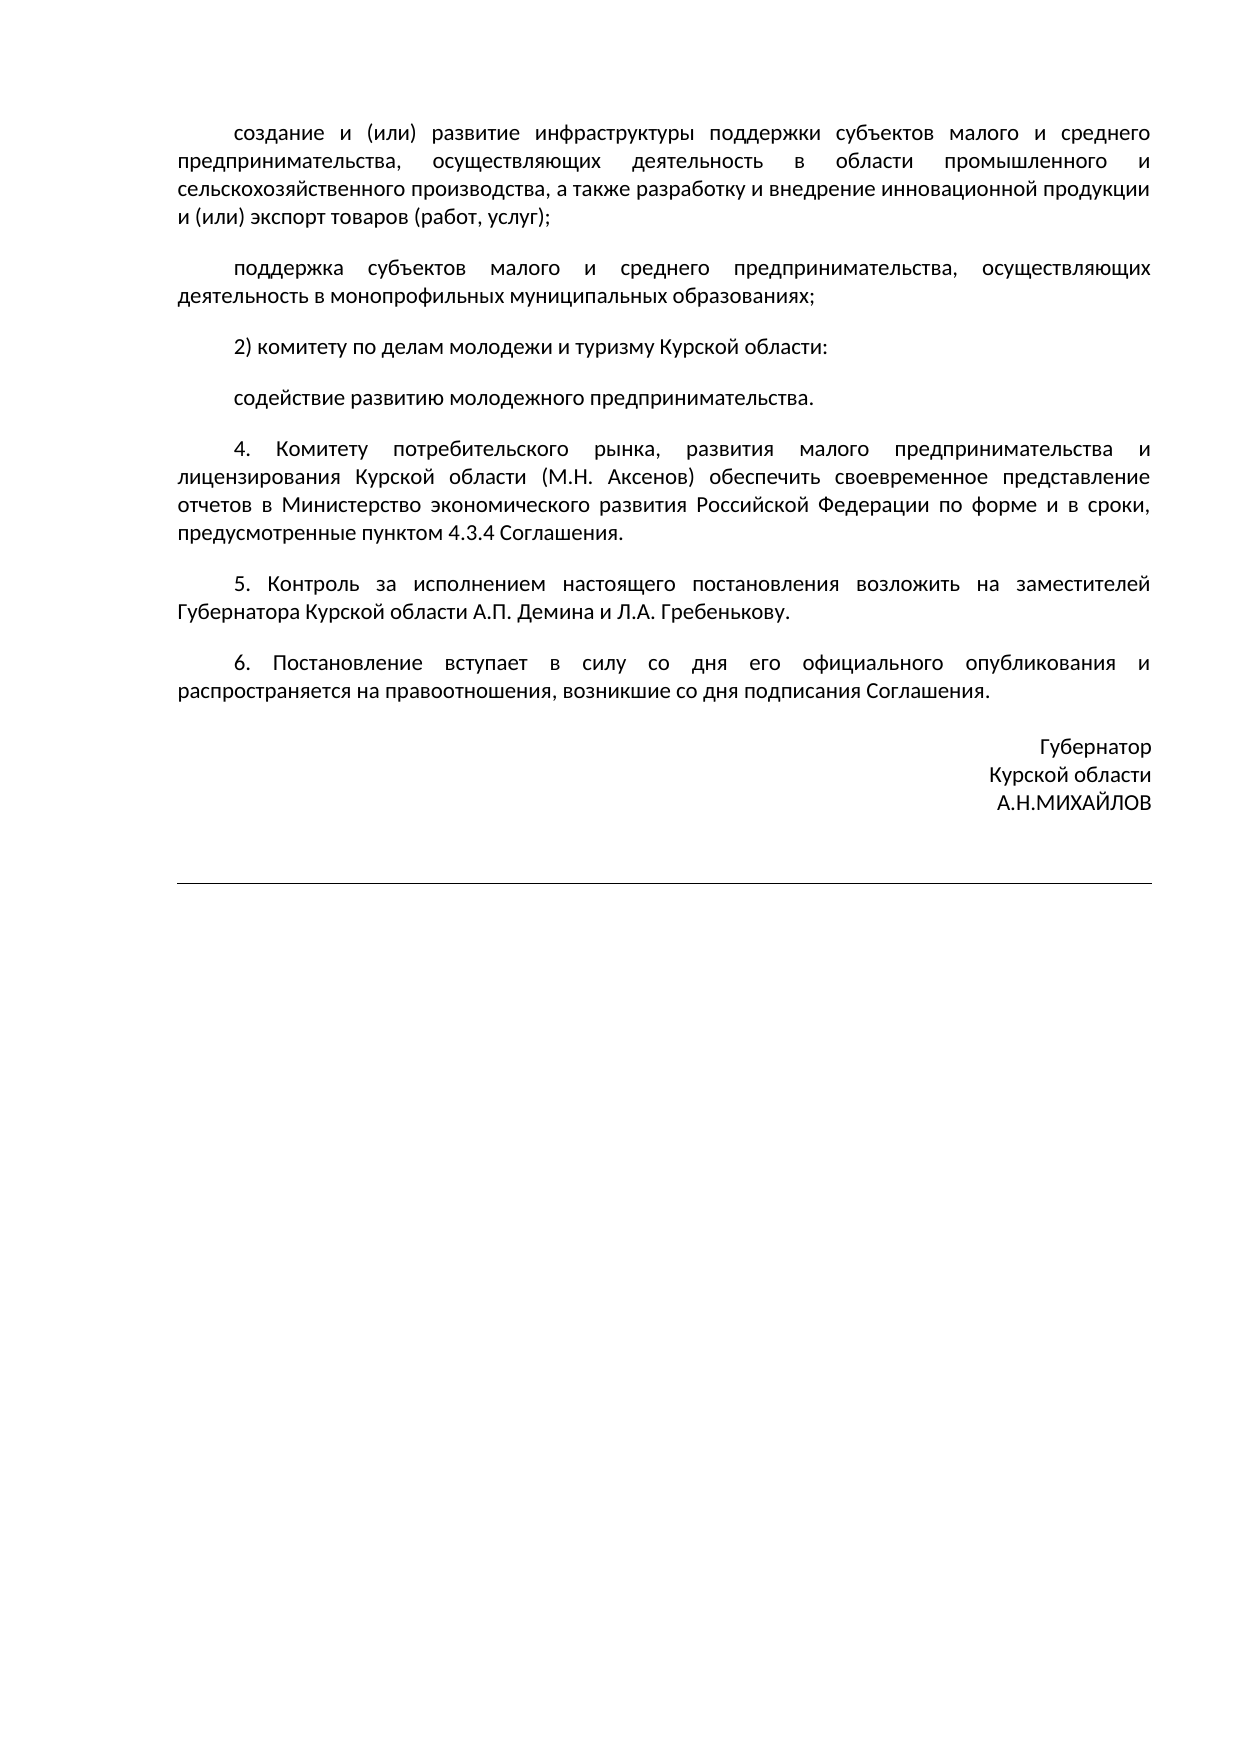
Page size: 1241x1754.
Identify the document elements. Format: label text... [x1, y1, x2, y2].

text Губернатор [177, 732, 1152, 760]
text поддержка субъектов малого и среднего предпринимательства, осуществляющих деятельность в монопрофильных муниципальных образованиях; [177, 253, 1152, 309]
text содействие развитию молодежного предпринимательства. [177, 383, 1152, 411]
text 6. Постановление вступает в силу со дня его официального опубликования и распространяется на правоотношения, возникшие со дня подписания Соглашения. [177, 648, 1152, 704]
text Курской области [177, 760, 1152, 788]
text 4. Комитету потребительского рынка, развития малого предпринимательства и лицензирования Курской области (М.Н. Аксенов) обеспечить своевременное представление отчетов в Министерство экономического развития Российской Федерации по форме и в сроки, предусмотренные пунктом 4.3.4 Соглашения. [177, 434, 1152, 546]
text 2) комитету по делам молодежи и туризму Курской области: [177, 332, 1152, 360]
text А.Н.МИХАЙЛОВ [177, 788, 1152, 816]
text 5. Контроль за исполнением настоящего постановления возложить на заместителей Губернатора Курской области А.П. Демина и Л.А. Гребенькову. [177, 569, 1152, 625]
text создание и (или) развитие инфраструктуры поддержки субъектов малого и среднего предпринимательства, осуществляющих деятельность в области промышленного и сельскохозяйственного производства, а также разработку и внедрение инновационной продукции и (или) экспорт товаров (работ, услуг); [177, 118, 1152, 230]
